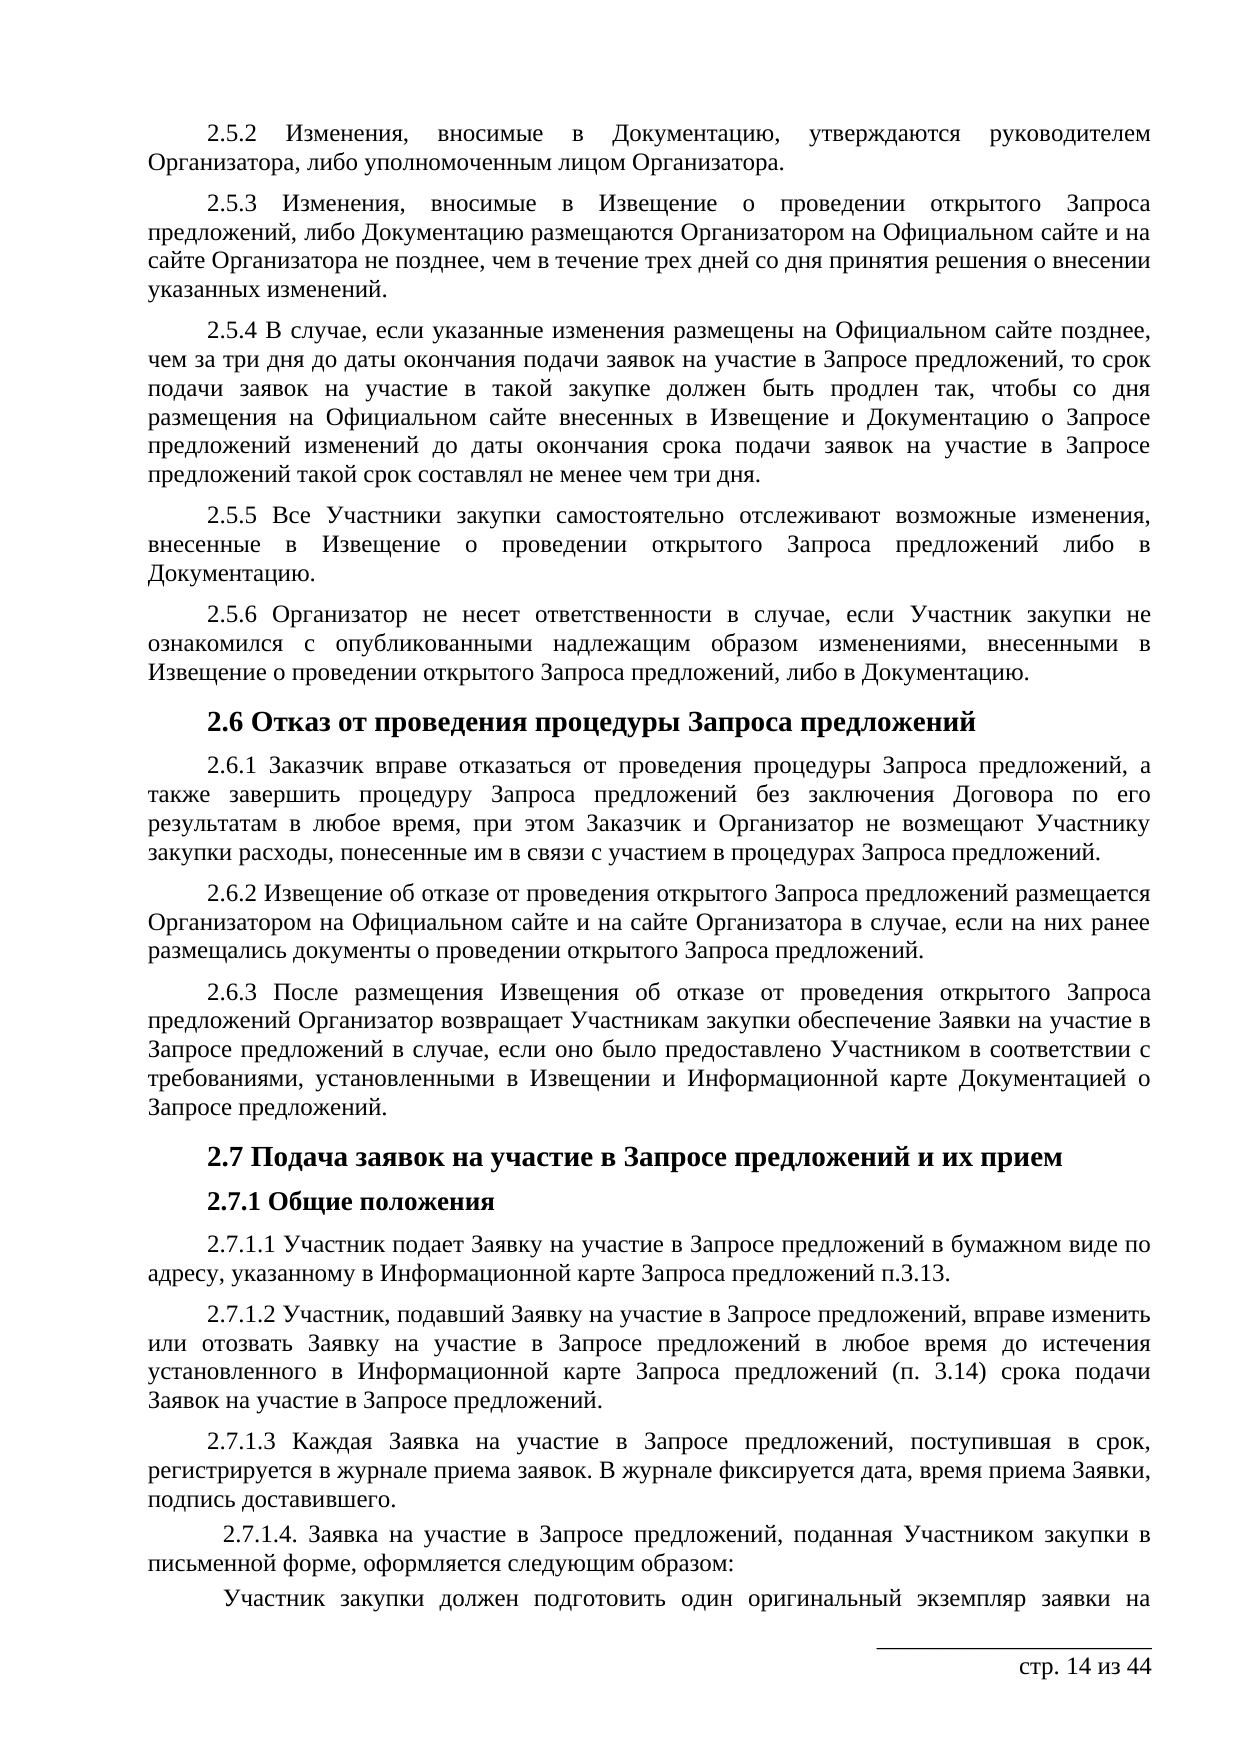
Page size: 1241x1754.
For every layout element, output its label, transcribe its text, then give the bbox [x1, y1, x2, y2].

subtitle 2.7.1 Общие положения [207, 1185, 1152, 1216]
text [148, 1583, 1152, 1611]
text 2.5.2 Изменения, вносимые в Документацию, утверждаются руководителем Организатора, либо уполномоченным лицом Организатора. [148, 118, 1152, 176]
text 2.6.3 После размещения Извещения об отказе от проведения открытого Запроса предложений Организатор возвращает Участникам закупки обеспечение Заявки на участие в Запросе предложений в случае, если оно было предоставлено Участником в соответствии с требованиями, установленными в Извещении и Информационной карте Документацией о Запросе предложений. [148, 977, 1152, 1120]
text 2.7.1.2 Участник, подавший Заявку на участие в Запросе предложений, вправе изменить или отозвать Заявку на участие в Запросе предложений в любое время до истечения установленного в Информационной карте Запроса предложений (п. 3.14) срока подачи Заявок на участие в Запросе предложений. [148, 1299, 1152, 1414]
text 2.5.5 Все Участники закупки самостоятельно отслеживают возможные изменения, внесенные в Извещение о проведении открытого Запроса предложений либо в Документацию. [148, 501, 1152, 587]
subtitle 2.6 Отказ от проведения процедуры Запроса предложений [207, 704, 1152, 738]
text 2.5.6 Организатор не несет ответственности в случае, если Участник закупки не ознакомился с опубликованными надлежащим образом изменениями, внесенными в Извещение о проведении открытого Запроса предложений, либо в Документацию. [148, 599, 1152, 686]
text 2.5.3 Изменения, вносимые в Извещение о проведении открытого Запроса предложений, либо Документацию размещаются Организатором на Официальном сайте и на сайте Организатора не позднее, чем в течение трех дней со дня принятия решения о внесении указанных изменений. [148, 188, 1152, 303]
text 2.7.1.3 Каждая Заявка на участие в Запросе предложений, поступившая в срок, регистрируется в журнале приема заявок. В журнале фиксируется дата, время приема Заявки, подпись доставившего. [148, 1426, 1152, 1513]
text 2.6.2 Извещение об отказе от проведения открытого Запроса предложений размещается Организатором на Официальном сайте и на сайте Организатора в случае, если на них ранее размещались документы о проведении открытого Запроса предложений. [148, 878, 1152, 964]
text 2.6.1 Заказчик вправе отказаться от проведения процедуры Запроса предложений, а также завершить процедуру Запроса предложений без заключения Договора по его результатам в любое время, при этом Заказчик и Организатор не возмещают Участнику закупки расходы, понесенные им в связи с участием в процедурах Запроса предложений. [148, 750, 1152, 865]
subtitle 2.7 Подача заявок на участие в Запросе предложений и их прием [207, 1139, 1152, 1173]
text 2.7.1.4. Заявка на участие в Запросе предложений, поданная Участником закупки в письменной форме, оформляется следующим образом: [148, 1519, 1152, 1576]
text 2.7.1.1 Участник подает Заявку на участие в Запросе предложений в бумажном виде по адресу, указанному в Информационной карте Запроса предложений п.3.13. [148, 1229, 1152, 1286]
text 2.5.4 В случае, если указанные изменения размещены на Официальном сайте позднее, чем за три дня до даты окончания подачи заявок на участие в Запросе предложений, то срок подачи заявок на участие в такой закупке должен быть продлен так, чтобы со дня размещения на Официальном сайте внесенных в Извещение и Документацию о Запросе предложений изменений до даты окончания срока подачи заявок на участие в Запросе предложений такой срок составлял не менее чем три дня. [148, 316, 1152, 488]
